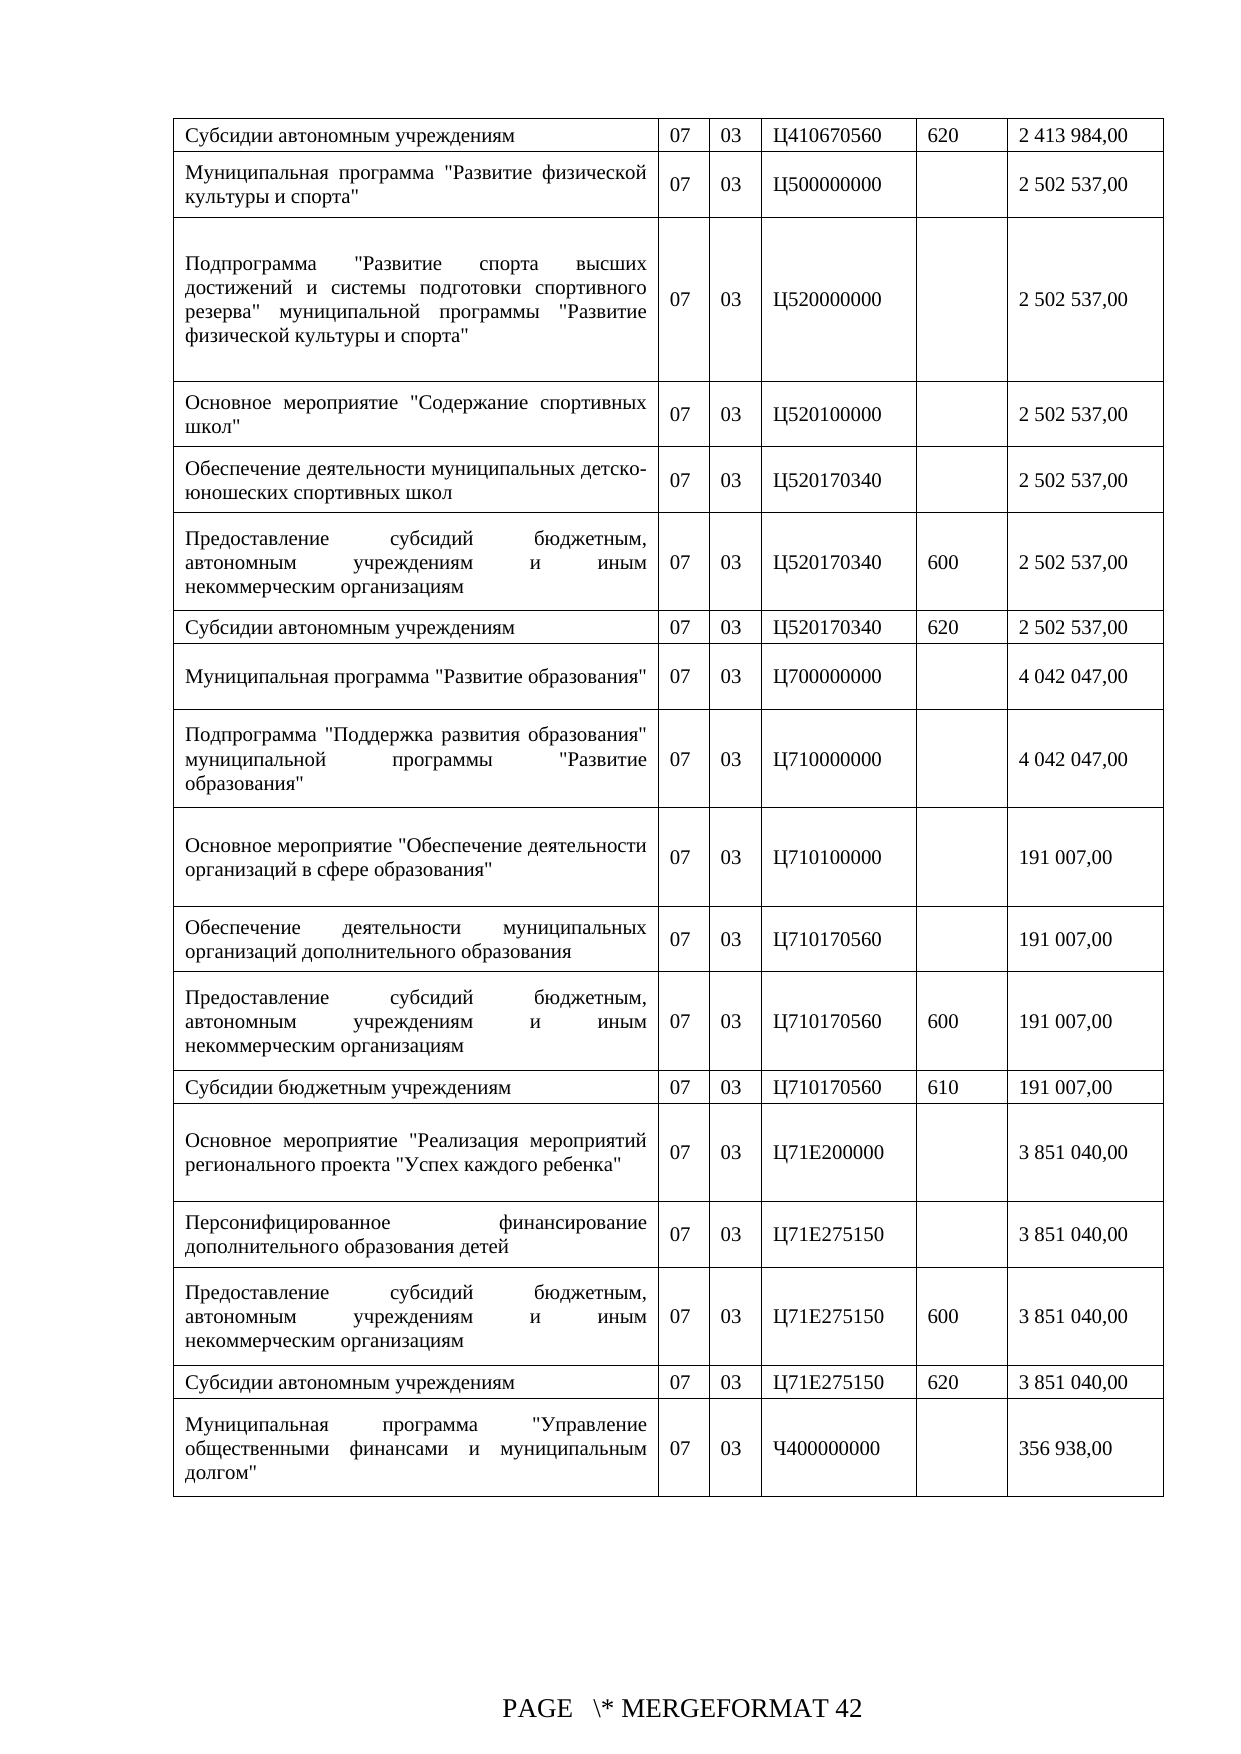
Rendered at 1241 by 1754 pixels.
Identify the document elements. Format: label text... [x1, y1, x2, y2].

table_cell Подпрограмма "Развитие спорта высших достижений и системы подготовки спортивного резерва" муниципальной программы "Развитие физической культуры и спорта" [174, 218, 658, 381]
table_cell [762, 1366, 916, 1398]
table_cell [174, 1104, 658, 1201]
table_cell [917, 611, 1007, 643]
table_cell 2 502 537,00 [1008, 382, 1163, 446]
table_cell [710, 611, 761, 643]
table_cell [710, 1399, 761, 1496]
table_cell Ц500000000 [762, 152, 916, 217]
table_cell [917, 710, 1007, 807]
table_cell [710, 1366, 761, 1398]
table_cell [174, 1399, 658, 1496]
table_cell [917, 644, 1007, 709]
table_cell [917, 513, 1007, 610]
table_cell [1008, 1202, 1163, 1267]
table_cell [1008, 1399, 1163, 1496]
table_cell Обеспечение деятельности муниципальных детско-юношеских спортивных школ [174, 447, 658, 512]
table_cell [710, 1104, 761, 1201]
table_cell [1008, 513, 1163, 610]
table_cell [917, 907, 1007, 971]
table_cell 03 [710, 382, 761, 446]
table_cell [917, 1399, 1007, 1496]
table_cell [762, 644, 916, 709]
table_cell Предоставление субсидий бюджетным, автономным учреждениям и иным некоммерческим организациям [174, 513, 658, 610]
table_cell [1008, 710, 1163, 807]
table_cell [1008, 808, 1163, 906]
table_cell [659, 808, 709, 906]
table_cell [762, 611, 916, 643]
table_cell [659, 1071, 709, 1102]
table_cell [917, 447, 1007, 512]
table_cell Субсидии автономным учреждениям [174, 119, 658, 151]
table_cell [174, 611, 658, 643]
table_cell 03 [710, 447, 761, 512]
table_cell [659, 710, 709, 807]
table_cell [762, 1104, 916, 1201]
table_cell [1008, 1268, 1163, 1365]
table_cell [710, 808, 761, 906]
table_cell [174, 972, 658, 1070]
table_cell 07 [659, 513, 709, 610]
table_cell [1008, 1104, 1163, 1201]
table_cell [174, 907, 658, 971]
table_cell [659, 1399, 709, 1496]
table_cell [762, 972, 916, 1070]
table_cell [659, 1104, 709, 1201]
table_cell Ц520000000 [762, 218, 916, 381]
table_cell 2 502 537,00 [1008, 218, 1163, 381]
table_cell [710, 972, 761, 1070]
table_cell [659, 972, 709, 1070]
table_cell Ц520170340 [762, 513, 916, 610]
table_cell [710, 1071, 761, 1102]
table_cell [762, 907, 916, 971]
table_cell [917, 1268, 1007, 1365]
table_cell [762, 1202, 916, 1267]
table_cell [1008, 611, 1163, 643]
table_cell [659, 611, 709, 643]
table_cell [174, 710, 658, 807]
table_cell 620 [917, 119, 1007, 151]
table_cell 03 [710, 218, 761, 381]
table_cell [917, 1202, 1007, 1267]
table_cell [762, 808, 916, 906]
table_cell [917, 382, 1007, 446]
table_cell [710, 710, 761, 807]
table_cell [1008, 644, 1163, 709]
table_cell 07 [659, 218, 709, 381]
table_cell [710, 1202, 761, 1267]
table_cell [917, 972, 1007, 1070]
table_cell Ц520170340 [762, 447, 916, 512]
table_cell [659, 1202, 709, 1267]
table_cell 03 [710, 119, 761, 151]
table_cell 07 [659, 152, 709, 217]
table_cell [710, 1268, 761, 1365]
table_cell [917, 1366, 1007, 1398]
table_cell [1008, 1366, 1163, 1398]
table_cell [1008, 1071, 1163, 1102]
table_cell [917, 152, 1007, 217]
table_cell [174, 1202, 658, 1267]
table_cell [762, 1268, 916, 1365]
table_cell [917, 218, 1007, 381]
table_cell 07 [659, 119, 709, 151]
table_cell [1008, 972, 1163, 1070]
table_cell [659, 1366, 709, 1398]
table_cell Муниципальная программа "Развитие физической культуры и спорта" [174, 152, 658, 217]
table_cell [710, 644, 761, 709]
table_cell Ц410670560 [762, 119, 916, 151]
table_cell 03 [710, 152, 761, 217]
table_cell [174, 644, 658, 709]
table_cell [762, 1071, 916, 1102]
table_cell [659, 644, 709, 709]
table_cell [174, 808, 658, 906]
table_cell Основное мероприятие "Содержание спортивных школ" [174, 382, 658, 446]
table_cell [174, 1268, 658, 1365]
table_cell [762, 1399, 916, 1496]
table_cell 2 502 537,00 [1008, 152, 1163, 217]
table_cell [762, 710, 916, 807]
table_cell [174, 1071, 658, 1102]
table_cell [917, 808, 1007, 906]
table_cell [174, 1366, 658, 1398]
table_cell 03 [710, 513, 761, 610]
table_cell 2 413 984,00 [1008, 119, 1163, 151]
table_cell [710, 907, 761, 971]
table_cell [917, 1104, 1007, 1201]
table_cell 07 [659, 447, 709, 512]
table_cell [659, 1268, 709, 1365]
table_cell Ц520100000 [762, 382, 916, 446]
table_cell 07 [659, 382, 709, 446]
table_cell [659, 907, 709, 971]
table_cell 2 502 537,00 [1008, 447, 1163, 512]
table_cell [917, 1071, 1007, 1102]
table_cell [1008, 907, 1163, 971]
